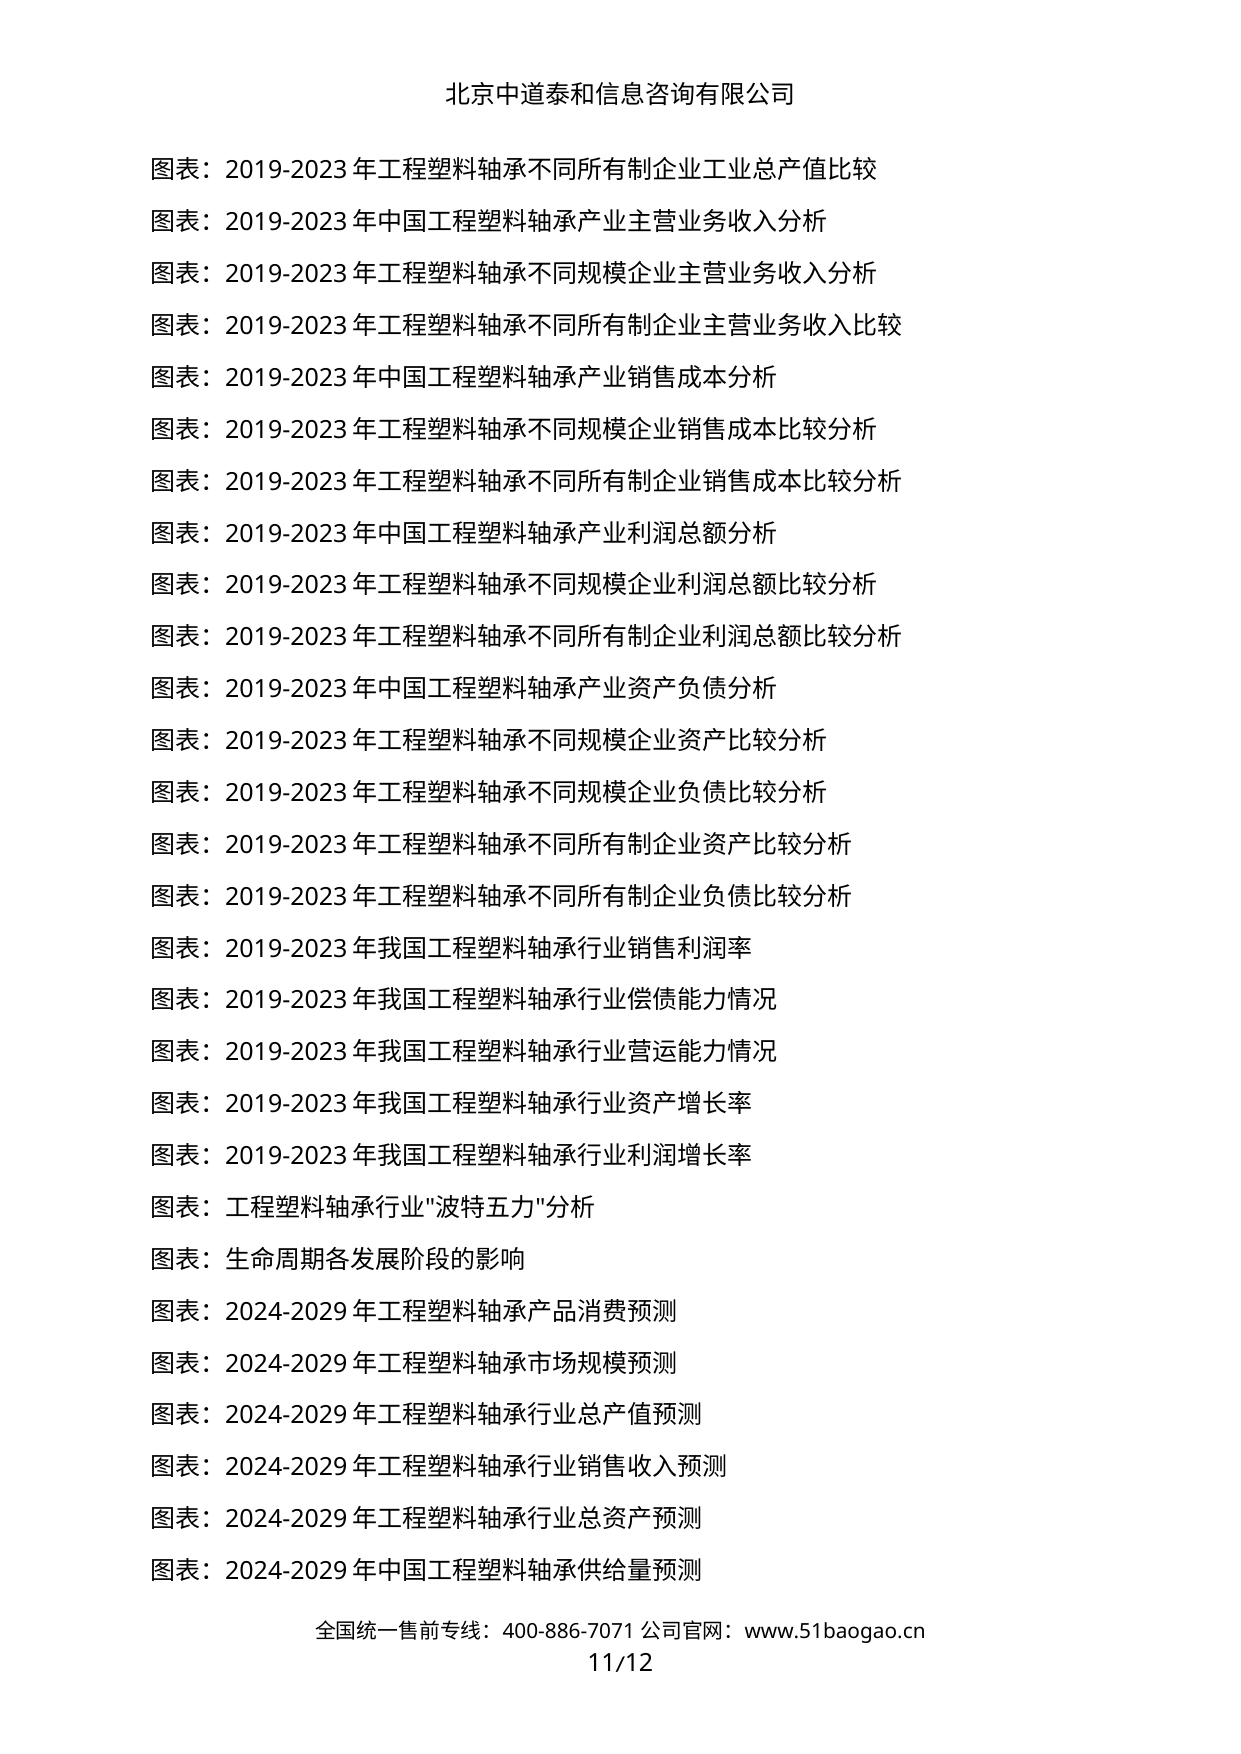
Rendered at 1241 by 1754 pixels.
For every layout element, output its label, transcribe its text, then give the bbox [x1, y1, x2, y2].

text 图表：2024-2029年工程塑料轴承行业销售收入预测 [150, 1447, 1090, 1483]
text 图表：2019-2023年工程塑料轴承不同规模企业销售成本比较分析 [150, 409, 1090, 446]
text 图表：生命周期各发展阶段的影响 [150, 1239, 1090, 1276]
text 图表：2019-2023年工程塑料轴承不同规模企业资产比较分析 [150, 721, 1090, 757]
text 图表：2019-2023年工程塑料轴承不同所有制企业销售成本比较分析 [150, 461, 1090, 497]
text 图表：2019-2023年工程塑料轴承不同规模企业负债比较分析 [150, 772, 1090, 809]
text 图表：工程塑料轴承行业"波特五力"分析 [150, 1187, 1090, 1224]
text 图表：2024-2029年工程塑料轴承行业总资产预测 [150, 1499, 1090, 1535]
text 图表：2019-2023年我国工程塑料轴承行业利润增长率 [150, 1136, 1090, 1172]
text 图表：2019-2023年工程塑料轴承不同所有制企业利润总额比较分析 [150, 617, 1090, 653]
text 图表：2019-2023年我国工程塑料轴承行业销售利润率 [150, 928, 1090, 964]
text 图表：2024-2029年中国工程塑料轴承供给量预测 [150, 1551, 1090, 1587]
text 图表：2019-2023年工程塑料轴承不同规模企业主营业务收入分析 [150, 254, 1090, 290]
text 图表：2019-2023年工程塑料轴承不同所有制企业主营业务收入比较 [150, 306, 1090, 342]
text 图表：2019-2023年中国工程塑料轴承产业销售成本分析 [150, 357, 1090, 394]
text 图表：2024-2029年工程塑料轴承市场规模预测 [150, 1343, 1090, 1379]
text 图表：2019-2023年工程塑料轴承不同所有制企业工业总产值比较 [150, 150, 1090, 186]
text 图表：2019-2023年中国工程塑料轴承产业资产负债分析 [150, 669, 1090, 705]
text 图表：2019-2023年工程塑料轴承不同所有制企业负债比较分析 [150, 876, 1090, 912]
text 图表：2019-2023年我国工程塑料轴承行业偿债能力情况 [150, 980, 1090, 1016]
text 图表：2019-2023年我国工程塑料轴承行业资产增长率 [150, 1084, 1090, 1120]
text 图表：2019-2023年工程塑料轴承不同规模企业利润总额比较分析 [150, 565, 1090, 601]
text 图表：2019-2023年工程塑料轴承不同所有制企业资产比较分析 [150, 824, 1090, 861]
text 图表：2019-2023年中国工程塑料轴承产业主营业务收入分析 [150, 202, 1090, 238]
text 图表：2019-2023年我国工程塑料轴承行业营运能力情况 [150, 1032, 1090, 1068]
text 图表：2019-2023年中国工程塑料轴承产业利润总额分析 [150, 513, 1090, 549]
text 图表：2024-2029年工程塑料轴承行业总产值预测 [150, 1395, 1090, 1431]
text 图表：2024-2029年工程塑料轴承产品消费预测 [150, 1291, 1090, 1327]
